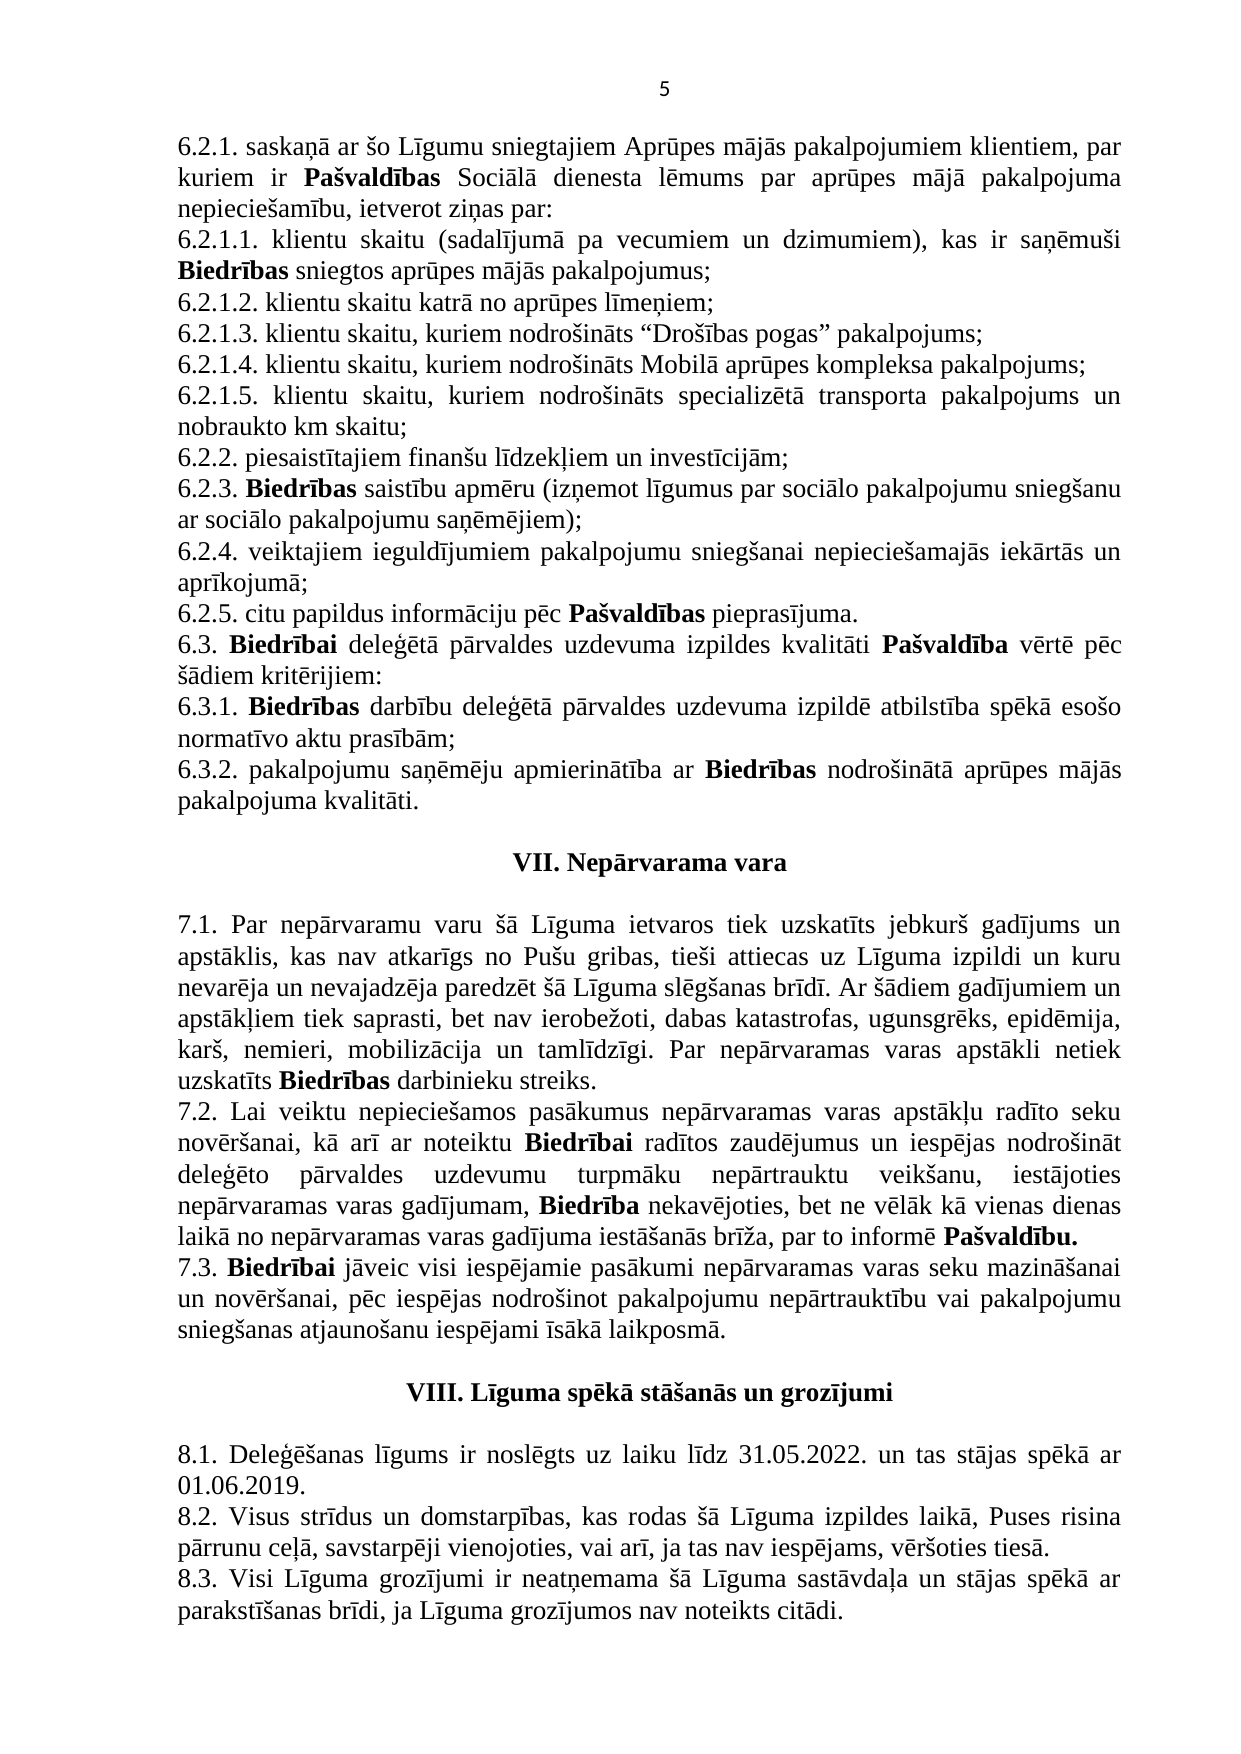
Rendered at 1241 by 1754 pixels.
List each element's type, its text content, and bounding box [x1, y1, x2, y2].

text 6.2.4. veiktajiem ieguldījumiem pakalpojumu sniegšanai nepieciešamajās iekārtās un aprīkojumā; [177, 535, 1122, 597]
text 6.2.1.3. klientu skaitu, kuriem nodrošināts “Drošības pogas” pakalpojums; [177, 317, 1122, 348]
text 6.2.5. citu papildus informāciju pēc Pašvaldības pieprasījuma. [177, 597, 1122, 628]
text 6.2.1. saskaņā ar šo Līgumu sniegtajiem Aprūpes mājās pakalpojumiem klientiem, par kuriem ir Pašvaldības Sociālā dienesta lēmums par aprūpes mājā pakalpojuma nepieciešamību, ietverot ziņas par: [177, 130, 1122, 223]
text 8.3. Visi Līguma grozījumi ir neatņemama šā Līguma sastāvdaļa un stājas spēkā ar parakstīšanas brīdi, ja Līguma grozījumos nav noteikts citādi. [177, 1563, 1122, 1625]
text 7.3. Biedrībai jāveic visi iespējamie pasākumi nepārvaramas varas seku mazināšanai un novēršanai, pēc iespējas nodrošinot pakalpojumu nepārtrauktību vai pakalpojumu sniegšanas atjaunošanu iespējami īsākā laikposmā. [177, 1251, 1122, 1344]
text 6.3.1. Biedrības darbību deleģētā pārvaldes uzdevuma izpildē atbilstība spēkā esošo normatīvo aktu prasībām; [177, 691, 1122, 753]
text 6.2.2. piesaistītajiem finanšu līdzekļiem un investīcijām; [177, 441, 1122, 472]
text 8.2. Visus strīdus un domstarpības, kas rodas šā Līguma izpildes laikā, Puses risina pārrunu ceļā, savstarpēji vienojoties, vai arī, ja tas nav iespējams, vēršoties tiesā. [177, 1500, 1122, 1563]
text VII. Nepārvarama vara [177, 846, 1122, 877]
text 6.2.3. Biedrības saistību apmēru (izņemot līgumus par sociālo pakalpojumu sniegšanu ar sociālo pakalpojumu saņēmējiem); [177, 472, 1122, 535]
text 6.3. Biedrībai deleģētā pārvaldes uzdevuma izpildes kvalitāti Pašvaldība vērtē pēc šādiem kritērijiem: [177, 628, 1122, 691]
text 7.2. Lai veiktu nepieciešamos pasākumus nepārvaramas varas apstākļu radīto seku novēršanai, kā arī ar noteiktu Biedrībai radītos zaudējumus un iespējas nodrošināt deleģēto pārvaldes uzdevumu turpmāku nepārtrauktu veikšanu, iestājoties nepārvaramas varas gadījumam, Biedrība nekavējoties, bet ne vēlāk kā vienas dienas laikā no nepārvaramas varas gadījuma iestāšanās brīža, par to informē Pašvaldību. [177, 1095, 1122, 1251]
text 6.2.1.1. klientu skaitu (sadalījumā pa vecumiem un dzimumiem), kas ir saņēmuši Biedrības sniegtos aprūpes mājās pakalpojumus; [177, 223, 1122, 286]
text 6.2.1.4. klientu skaitu, kuriem nodrošināts Mobilā aprūpes kompleksa pakalpojums; [177, 348, 1122, 379]
text 6.2.1.5. klientu skaitu, kuriem nodrošināts specializētā transporta pakalpojums un nobraukto km skaitu; [177, 379, 1122, 441]
text 6.2.1.2. klientu skaitu katrā no aprūpes līmeņiem; [177, 286, 1122, 317]
text 8.1. Deleģēšanas līgums ir noslēgts uz laiku līdz 31.05.2022. un tas stājas spēkā ar 01.06.2019. [177, 1438, 1122, 1500]
text VIII. Līguma spēkā stāšanās un grozījumi [177, 1376, 1122, 1407]
text 7.1. Par nepārvaramu varu šā Līguma ietvaros tiek uzskatīts jebkurš gadījums un apstāklis, kas nav atkarīgs no Pušu gribas, tieši attiecas uz Līguma izpildi un kuru nevarēja un nevajadzēja paredzēt šā Līguma slēgšanas brīdī. Ar šādiem gadījumiem un apstākļiem tiek saprasti, bet nav ierobežoti, dabas katastrofas, ugunsgrēks, epidēmija, karš, nemieri, mobilizācija un tamlīdzīgi. Par nepārvaramas varas apstākli netiek uzskatīts Biedrības darbinieku streiks. [177, 908, 1122, 1095]
text 6.3.2. pakalpojumu saņēmēju apmierinātība ar Biedrības nodrošinātā aprūpes mājās pakalpojuma kvalitāti. [177, 753, 1122, 815]
